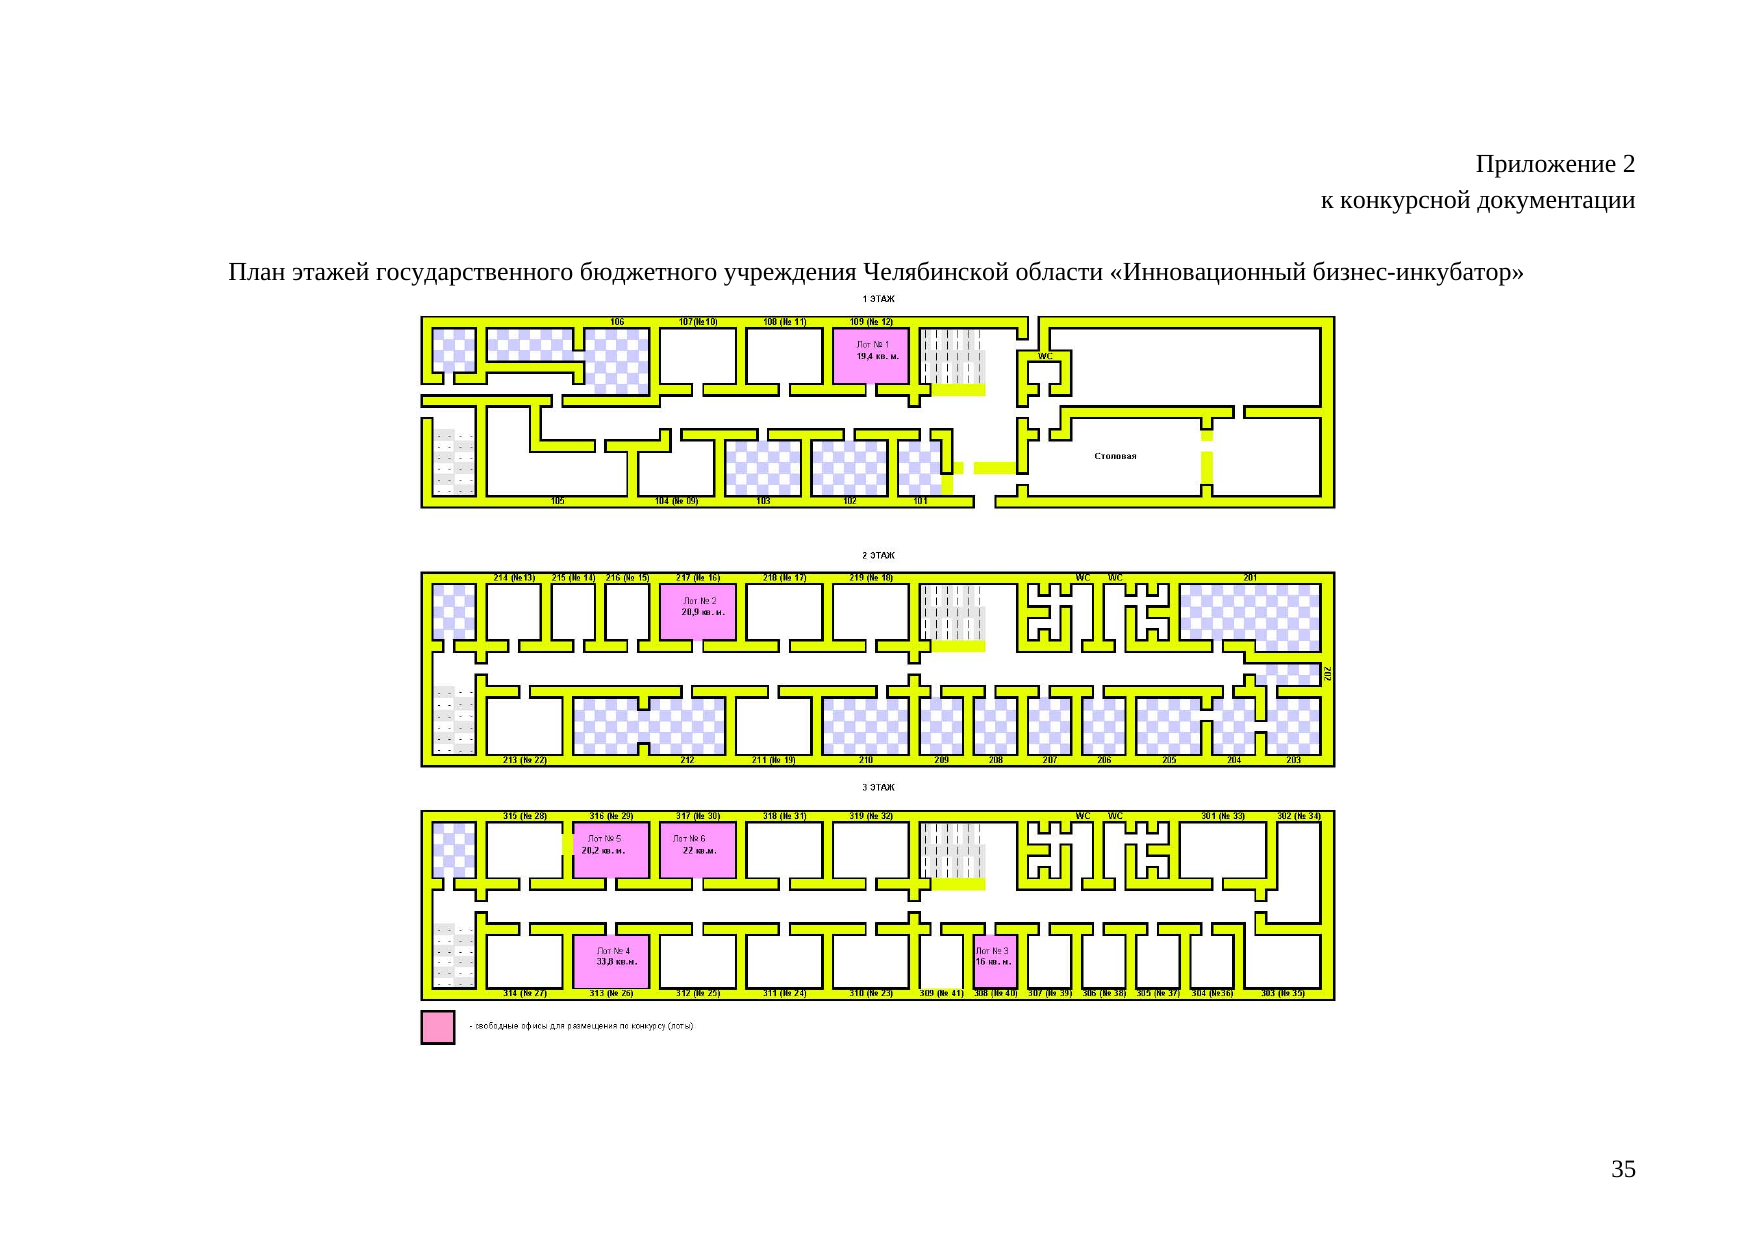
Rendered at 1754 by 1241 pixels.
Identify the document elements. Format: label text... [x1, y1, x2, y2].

text Приложение 2 [118, 148, 1636, 178]
text План этажей государственного бюджетного учреждения Челябинской области «Инновационный бизнес-инкубатор» [118, 256, 1636, 286]
text к конкурсной документации [118, 184, 1636, 214]
picture [400, 292, 1354, 1049]
